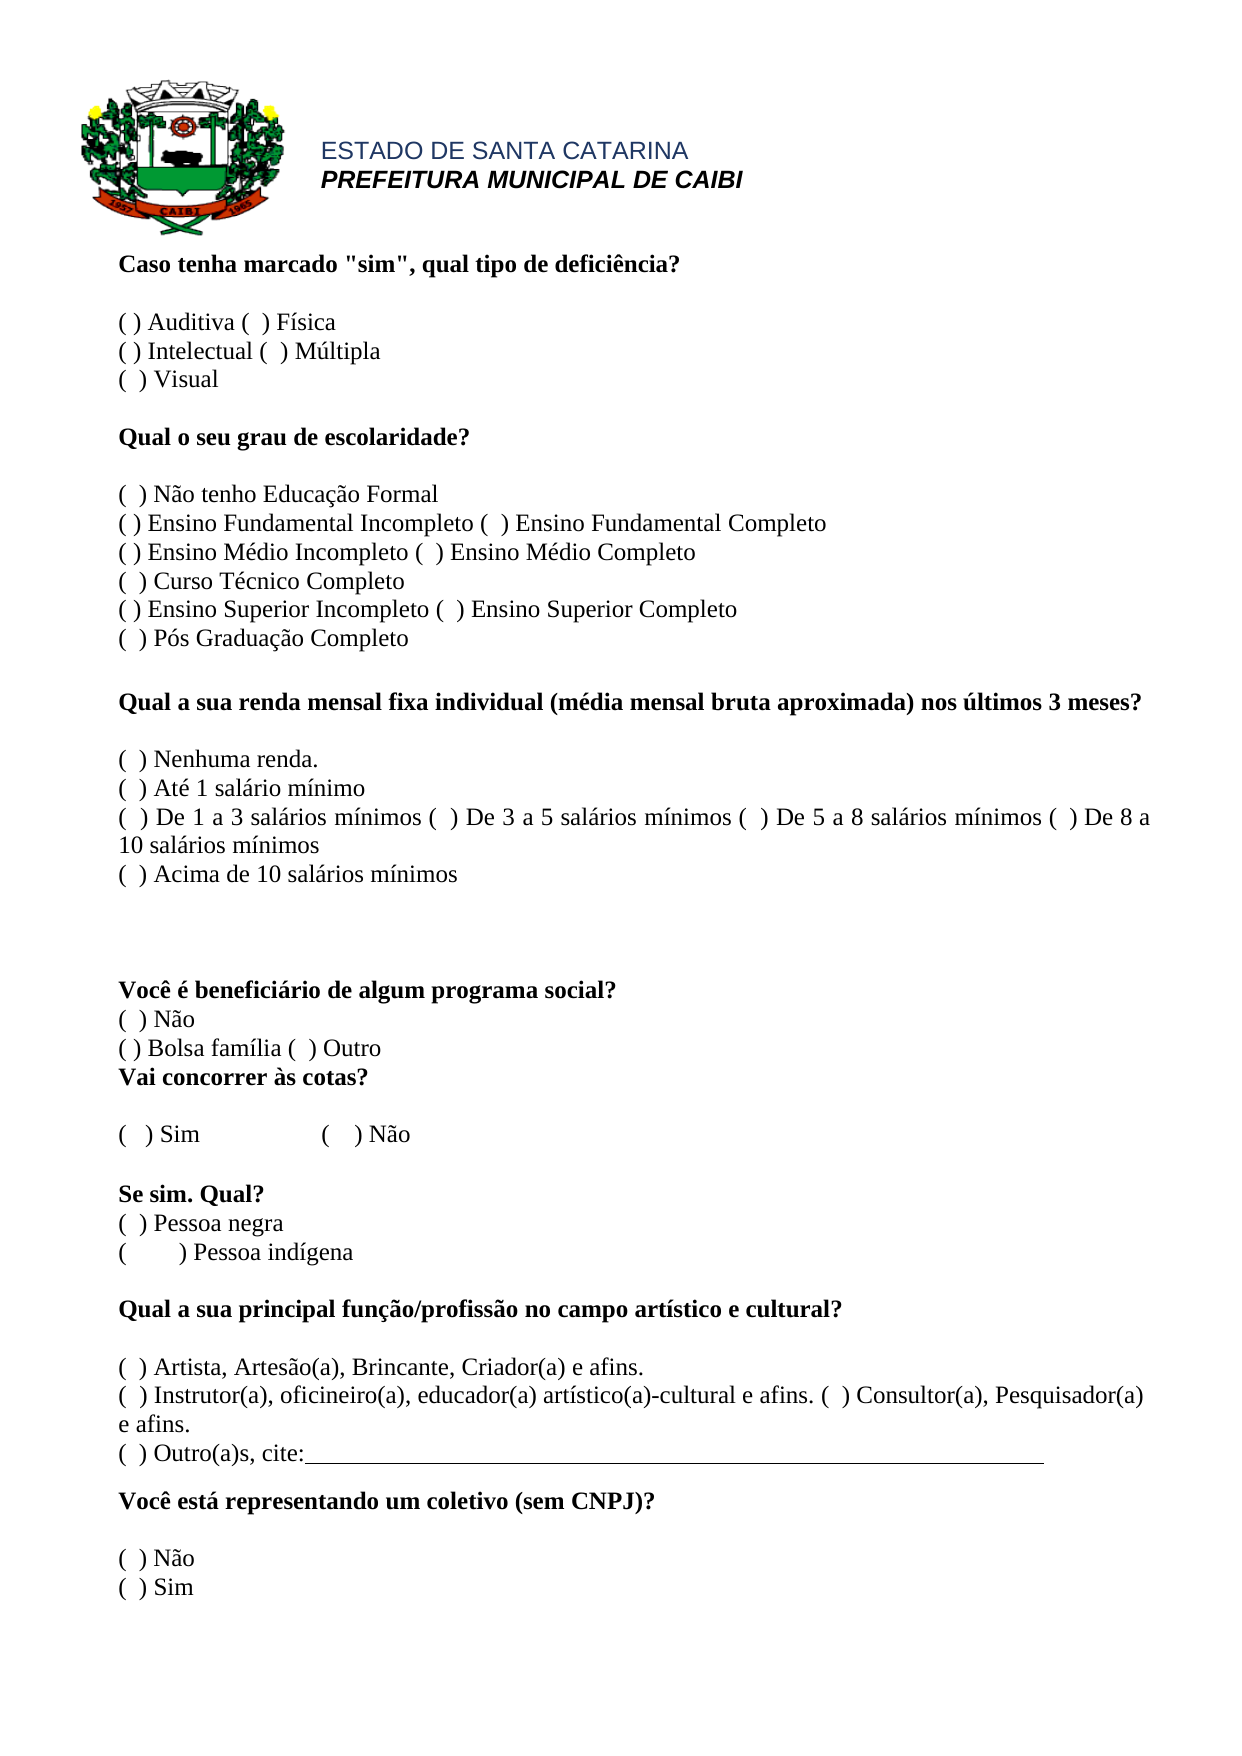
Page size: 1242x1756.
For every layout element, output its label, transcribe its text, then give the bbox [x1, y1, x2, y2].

subtitle Você está representando um coletivo (sem CNPJ)? [118, 1486, 1152, 1514]
subtitle Vai concorrer às cotas? [118, 1062, 1152, 1090]
text ( ) Ensino Superior Incompleto ( ) Ensino Superior Completo [118, 594, 1152, 623]
subtitle Qual o seu grau de escolaridade? [118, 422, 1152, 451]
subtitle Qual a sua principal função/profissão no campo artístico e cultural? [118, 1294, 1152, 1323]
text ( ) Visual [118, 364, 1152, 393]
text ( ) Nenhuma renda. [118, 744, 1152, 773]
subtitle Você é beneficiário de algum programa social? [118, 975, 1152, 1004]
text ( ) Acima de 10 salários mínimos [118, 859, 1152, 888]
text ( ) Curso Técnico Completo [118, 566, 1152, 594]
text ( ) Artista, Artesão(a), Brincante, Criador(a) e afins. [118, 1352, 1152, 1380]
text ( ) Auditiva ( ) Física [118, 307, 1152, 336]
text ( ) Até 1 salário mínimo [118, 773, 1152, 802]
subtitle Caso tenha marcado "sim", qual tipo de deficiência? [118, 249, 1152, 278]
subtitle Qual a sua renda mensal fixa individual (média mensal bruta aproximada) nos últimos 3 meses? [118, 687, 1152, 715]
text ( ) Não [118, 1543, 1152, 1572]
text ( ) Intelectual ( ) Múltipla [118, 336, 1152, 364]
text ( ) Pessoa negra [118, 1208, 1152, 1237]
text ( ) De 1 a 3 salários mínimos ( ) De 3 a 5 salários mínimos ( ) De 5 a 8 salários mínimos ( ) De 8 a 10 salários mínimos [118, 802, 1152, 859]
text ( ) Bolsa família ( ) Outro [118, 1033, 1152, 1062]
text ( ) Outro(a)s, cite: [118, 1438, 1152, 1467]
text ( ) Ensino Médio Incompleto ( ) Ensino Médio Completo [118, 537, 1152, 566]
text ( ) Sim ( ) Não [118, 1119, 1152, 1148]
text ( ) Pessoa indígena [118, 1237, 1152, 1265]
text ( ) Ensino Fundamental Incompleto ( ) Ensino Fundamental Completo [118, 508, 1152, 537]
text ( ) Instrutor(a), oficineiro(a), educador(a) artístico(a)-cultural e afins. ( ) Consultor(a), Pesquisador(a) e afins. [118, 1380, 1152, 1438]
text ( ) Sim [118, 1572, 1152, 1601]
text ( ) Não tenho Educação Formal [118, 479, 1152, 508]
text ( ) Pós Graduação Completo [118, 623, 1152, 652]
picture [80, 78, 287, 238]
text ( ) Não [118, 1004, 1152, 1033]
subtitle Se sim. Qual? [118, 1179, 1152, 1208]
